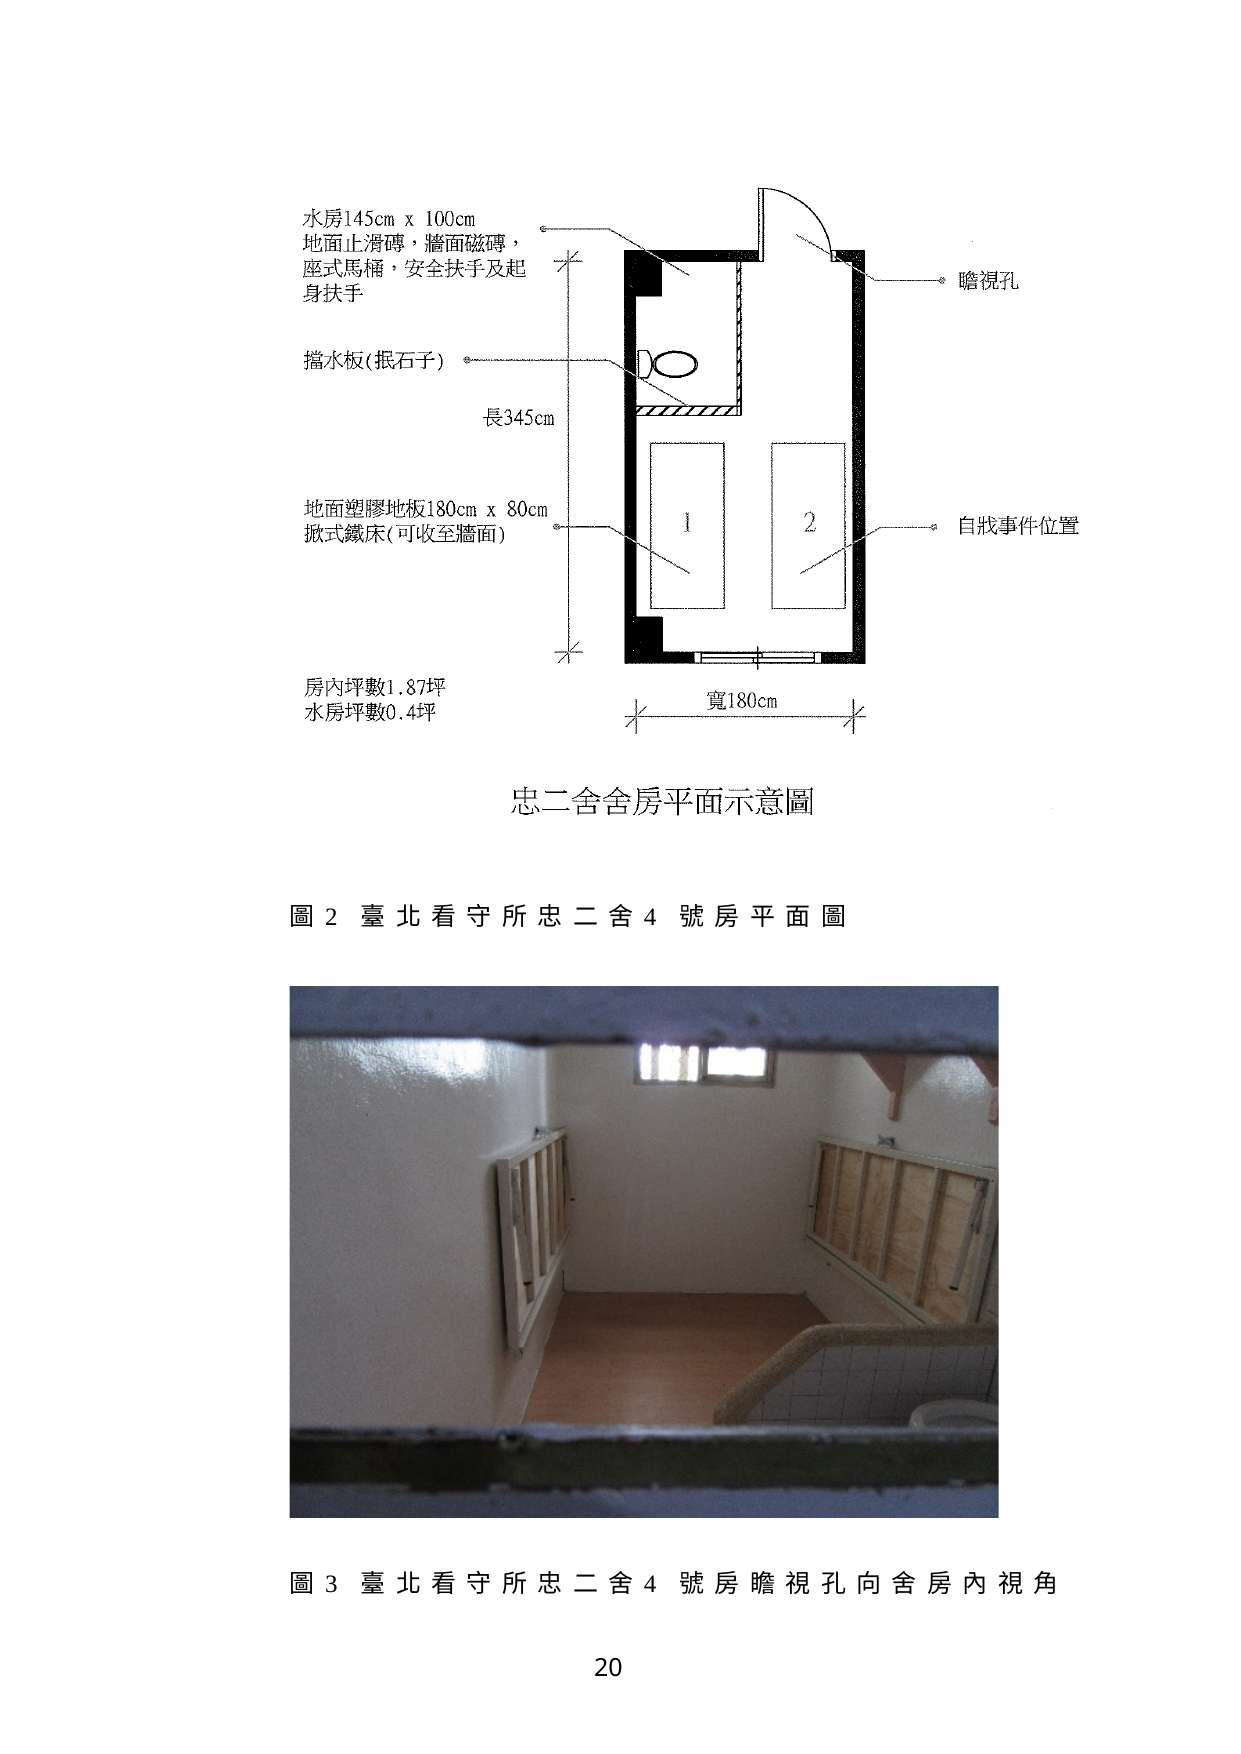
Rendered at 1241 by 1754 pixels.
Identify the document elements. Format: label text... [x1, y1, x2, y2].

subtitle 圖3 臺北看守所忠二舍4號房瞻視孔向舍房內視角（案發時） [272, 1558, 1069, 1605]
subtitle 圖2 臺北看守所忠二舍4號房平面圖 [272, 891, 1069, 939]
picture [289, 986, 999, 1518]
